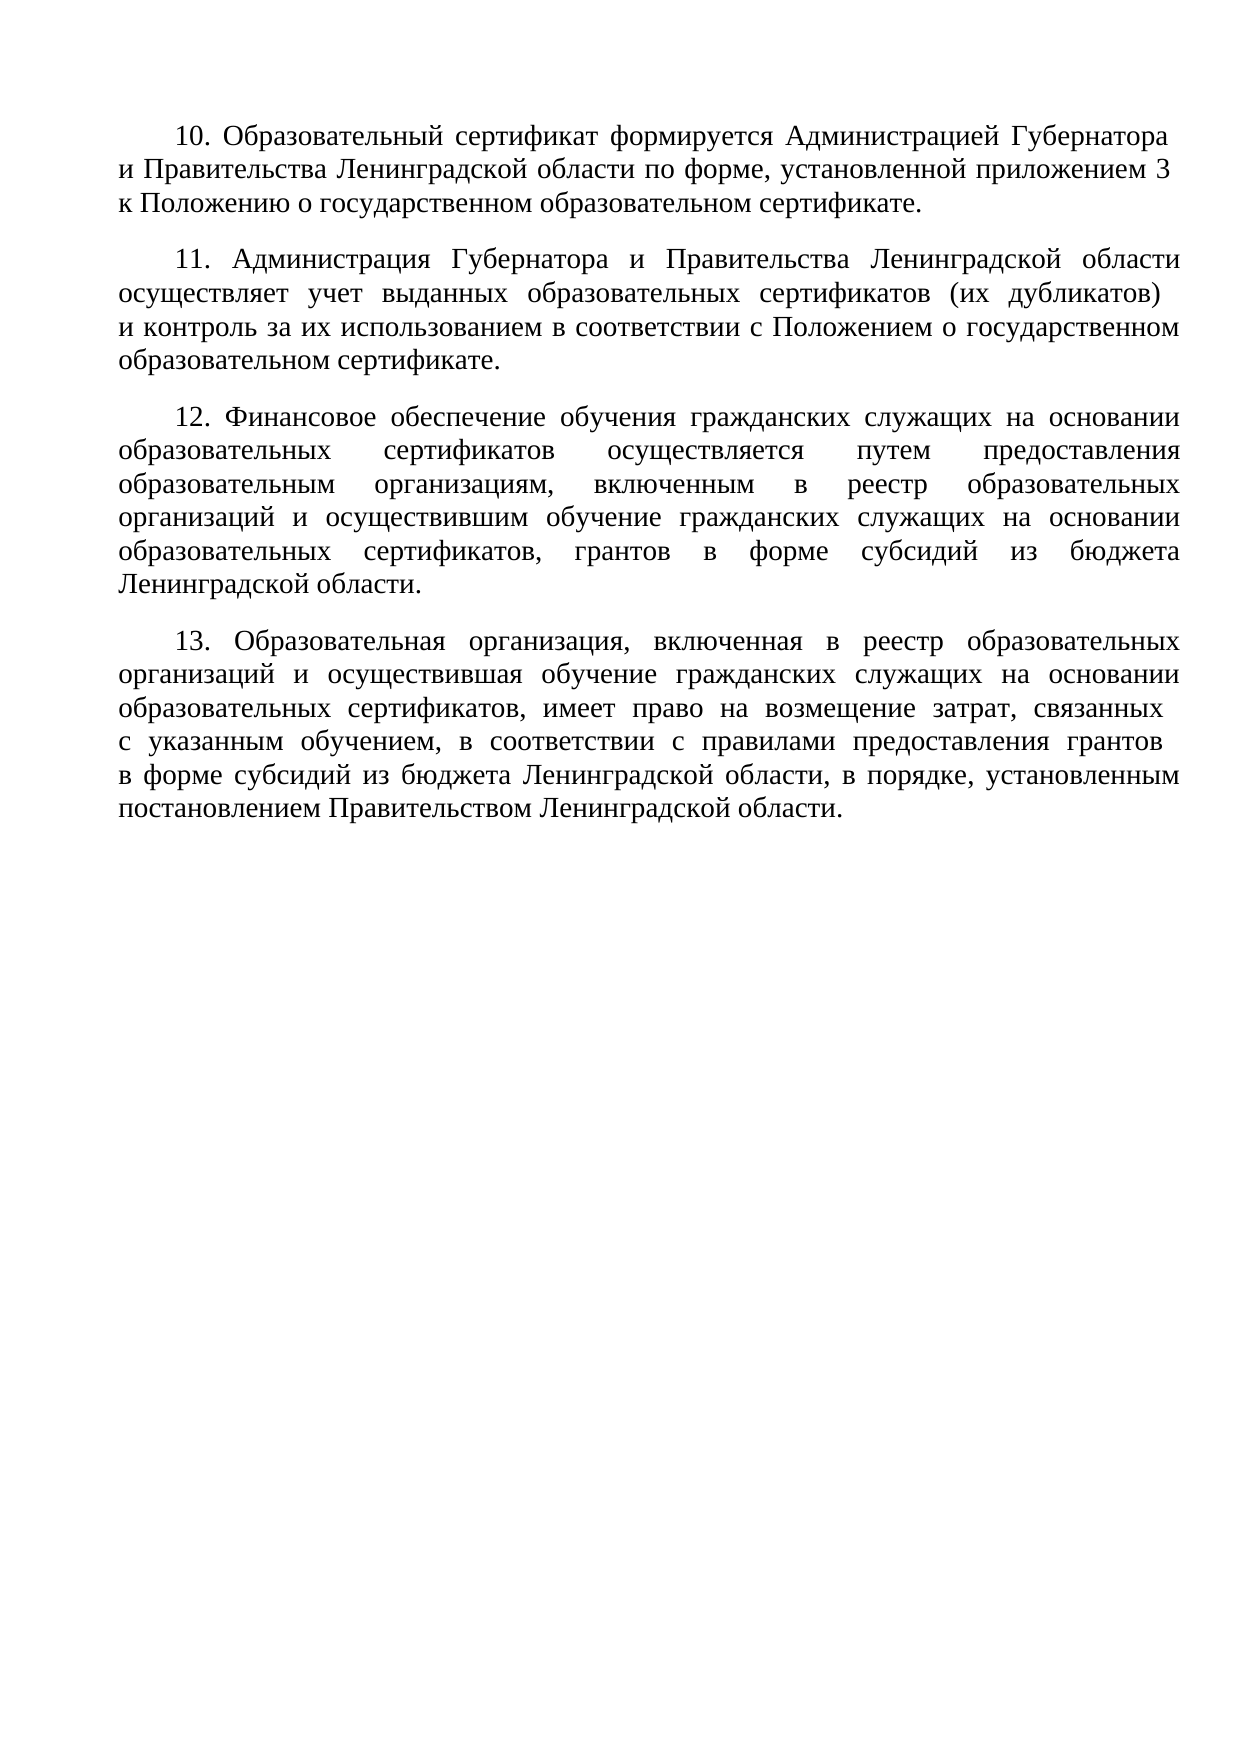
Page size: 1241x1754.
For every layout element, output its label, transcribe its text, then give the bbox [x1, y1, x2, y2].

text 10. Образовательный сертификат формируется Администрацией Губернатора и Правительства Ленинградской области по форме, установленной приложением 3 к Положению о государственном образовательном сертификате. [118, 118, 1181, 219]
text 12. Финансовое обеспечение обучения гражданских служащих на основании образовательных сертификатов осуществляется путем предоставления образовательным организациям, включенным в реестр образовательных организаций и осуществившим обучение гражданских служащих на основании образовательных сертификатов, грантов в форме субсидий из бюджета Ленинградской области. [118, 399, 1181, 600]
text 11. Администрация Губернатора и Правительства Ленинградской области осуществляет учет выданных образовательных сертификатов (их дубликатов) и контроль за их использованием в соответствии с Положением о государственном образовательном сертификате. [118, 242, 1181, 376]
text 13. Образовательная организация, включенная в реестр образовательных организаций и осуществившая обучение гражданских служащих на основании образовательных сертификатов, имеет право на возмещение затрат, связанных с указанным обучением, в соответствии с правилами предоставления грантов в форме субсидий из бюджета Ленинградской области, в порядке, установленным постановлением Правительством Ленинградской области. [118, 623, 1181, 824]
